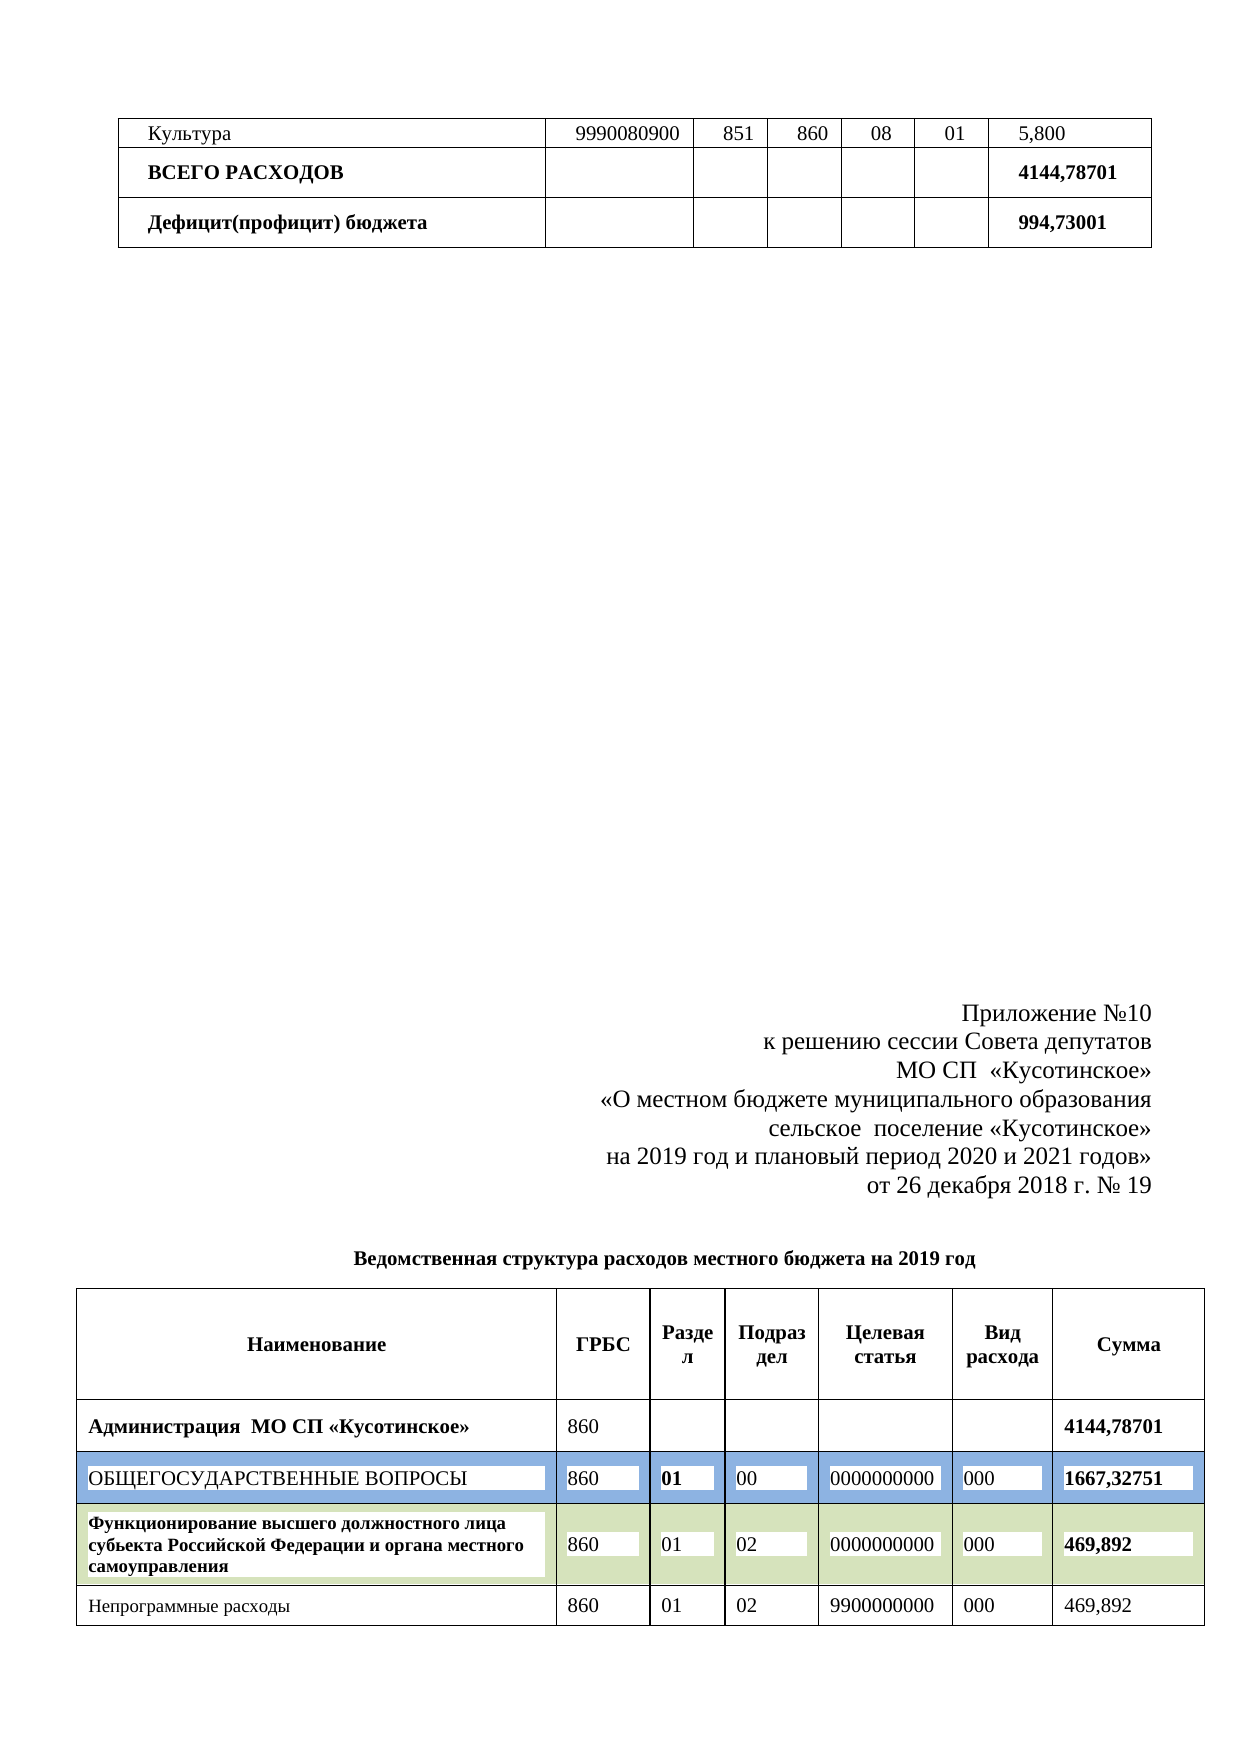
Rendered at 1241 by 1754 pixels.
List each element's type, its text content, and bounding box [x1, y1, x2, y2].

table_cell 0000000000 [819, 1504, 952, 1584]
table_cell [915, 198, 988, 247]
table_cell 860 [768, 119, 841, 147]
table_cell 851 [694, 119, 767, 147]
table_cell [842, 148, 914, 197]
text Приложение №10 [177, 998, 1152, 1026]
table_cell 4144,78701 [989, 148, 1151, 197]
table_cell 469,892 [1053, 1586, 1204, 1625]
text к решению сессии Совета депутатов [177, 1026, 1152, 1055]
text на 2019 год и плановый период 2020 и 2021 годов» [177, 1141, 1152, 1170]
table_cell 5,800 [989, 119, 1151, 147]
table_cell [915, 148, 988, 197]
table_cell [768, 148, 841, 197]
table_cell Функционирование высшего должностного лица субьекта Российской Федерации и органа местного самоуправления [77, 1504, 556, 1584]
table_cell 860 [557, 1400, 649, 1451]
table_cell 9900000000 [819, 1586, 952, 1625]
table_cell 000 [953, 1452, 1052, 1503]
table_cell ОБЩЕГОСУДАРСТВЕННЫЕ ВОПРОСЫ [77, 1452, 556, 1503]
table_header ГРБС [557, 1289, 649, 1399]
table_cell 000 [953, 1504, 1052, 1584]
table_cell Культура [119, 119, 545, 147]
table_cell 1667,32751 [1053, 1452, 1204, 1503]
text «О местном бюджете муниципального образования [177, 1084, 1152, 1113]
table_cell 9990080900 [546, 119, 693, 147]
table_header Сумма [1053, 1289, 1204, 1399]
table_cell [819, 1400, 952, 1451]
table_cell 860 [557, 1504, 649, 1584]
table_cell 01 [651, 1452, 724, 1503]
table_cell 01 [651, 1586, 724, 1625]
table_header Подраздел [726, 1289, 818, 1399]
table_cell 02 [726, 1586, 818, 1625]
table_cell [694, 198, 767, 247]
text МО СП «Кусотинское» [177, 1055, 1152, 1084]
table_cell 01 [915, 119, 988, 147]
text сельское поселение «Кусотинское» [177, 1113, 1152, 1141]
table_cell 01 [651, 1504, 724, 1584]
table_cell [546, 198, 693, 247]
table_cell 08 [842, 119, 914, 147]
text Ведомственная структура расходов местного бюджета на 2019 год [177, 1246, 1152, 1270]
table_cell 00 [726, 1452, 818, 1503]
table_header Вид расхода [953, 1289, 1052, 1399]
table_cell ВСЕГО РАСХОДОВ [119, 148, 545, 197]
table_cell [842, 198, 914, 247]
text от 26 декабря 2018 г. № 19 [177, 1170, 1152, 1199]
table_cell 000 [953, 1586, 1052, 1625]
table_cell [768, 198, 841, 247]
table_cell Администрация МО СП «Кусотинское» [77, 1400, 556, 1451]
table_cell [953, 1400, 1052, 1451]
table_cell Непрограммные расходы [77, 1586, 556, 1625]
table_cell 860 [557, 1586, 649, 1625]
table_cell [726, 1400, 818, 1451]
table_cell [546, 148, 693, 197]
table_header Раздел [651, 1289, 724, 1399]
table_cell 860 [557, 1452, 649, 1503]
table_cell [694, 148, 767, 197]
table_cell 4144,78701 [1053, 1400, 1204, 1451]
table_cell 02 [726, 1504, 818, 1584]
table_header Целевая статья [819, 1289, 952, 1399]
table_cell 469,892 [1053, 1504, 1204, 1584]
table_cell 994,73001 [989, 198, 1151, 247]
table_header Наименование [77, 1289, 556, 1399]
table_cell Дефицит(профицит) бюджета [119, 198, 545, 247]
table_cell 0000000000 [819, 1452, 952, 1503]
table_cell [651, 1400, 724, 1451]
